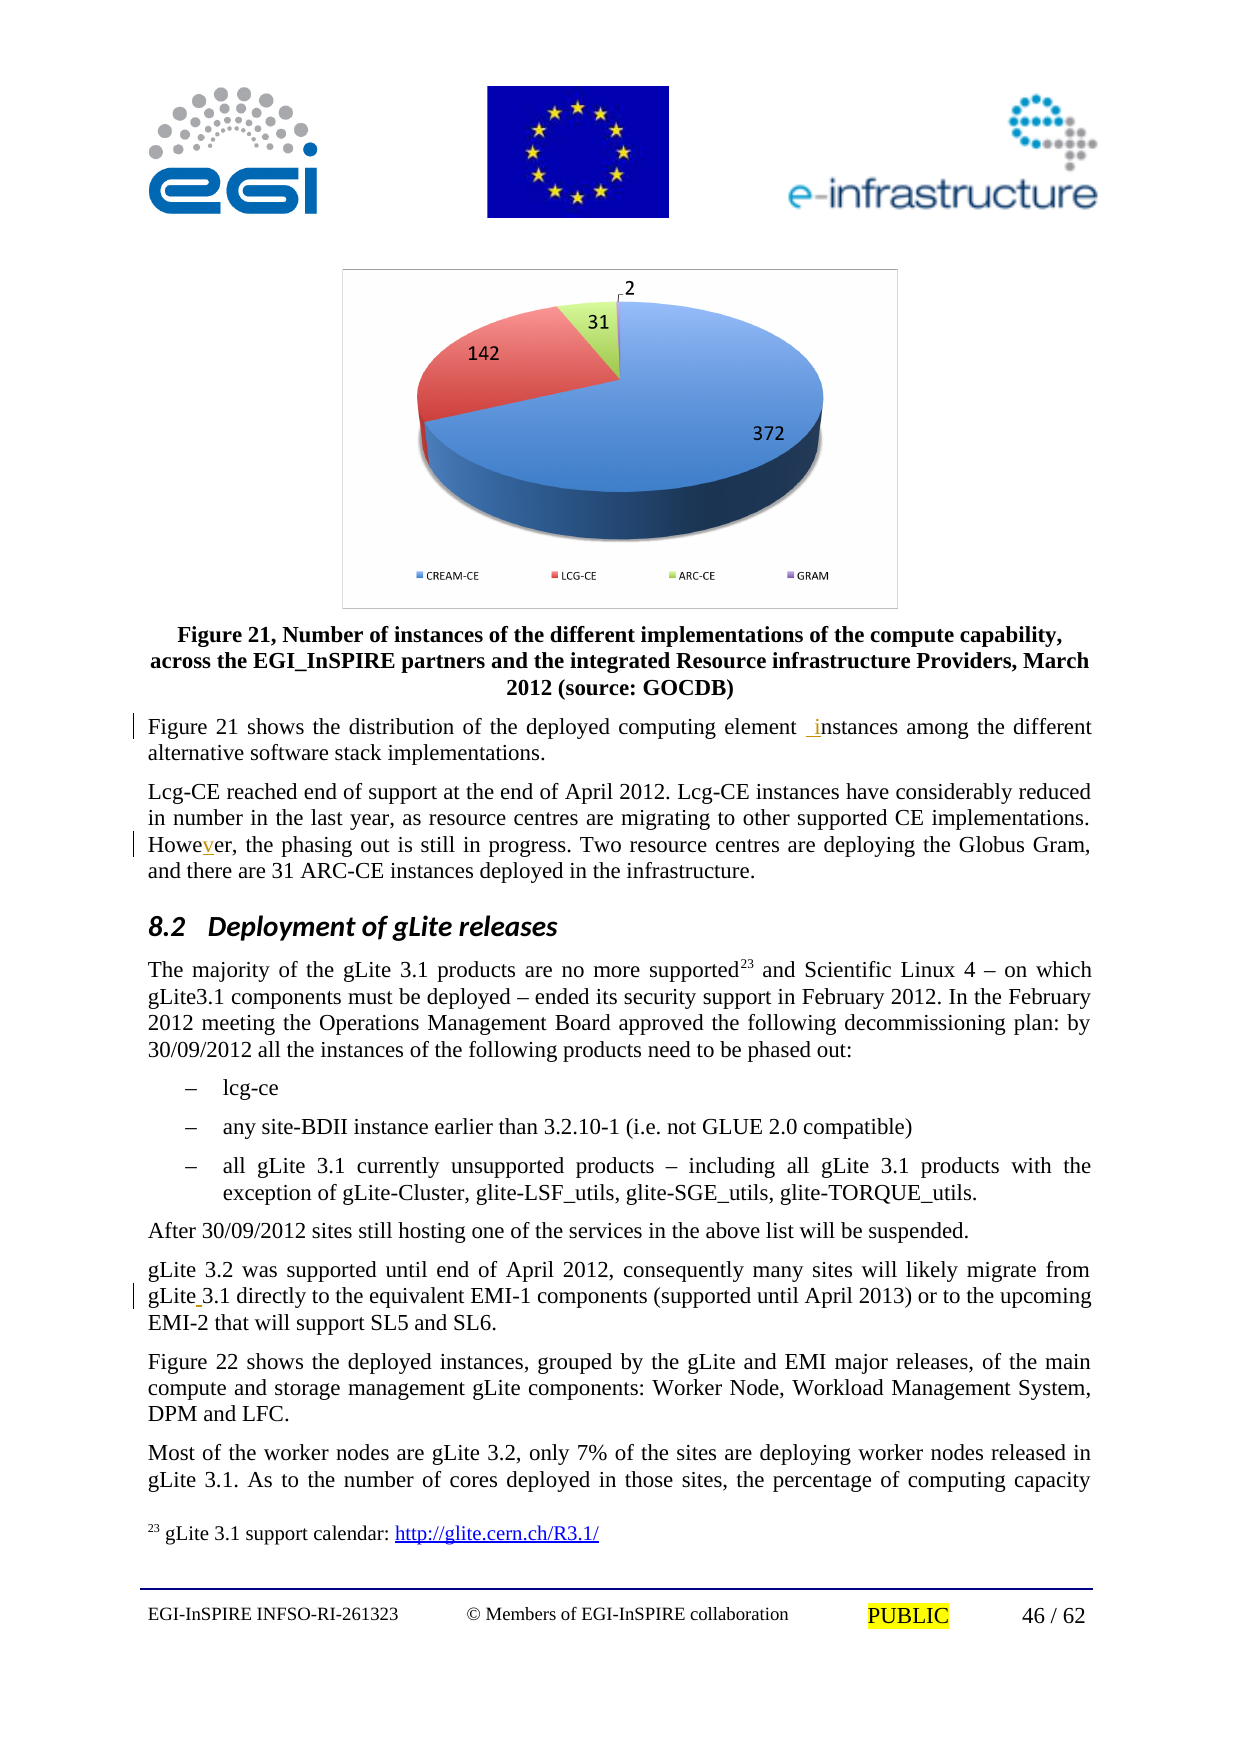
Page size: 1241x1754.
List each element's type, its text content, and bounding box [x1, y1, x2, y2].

picture [147, 86, 319, 216]
picture [781, 86, 1106, 218]
text Figure 22 shows the deployed instances, grouped by the gLite and EMI major releases, of the main compute and storage management gLite components: Worker Node, Workload Management System, DPM and LFC. [148, 1348, 1092, 1427]
text gLite 3.2 was supported until end of April 2012, consequently many sites will likely migrate from gLite3.1 directly to the equivalent EMI-1 components (supported until April 2013) or to the upcoming EMI-2 that will support SL5 and SL6. [148, 1256, 1092, 1335]
picture [342, 269, 898, 609]
list any site-BDII instance earlier than 3.2.10-1 (i.e. not GLUE 2.0 compatible) [185, 1113, 1092, 1140]
text After 30/09/2012 sites still hosting one of the services in the above list will be suspended. [148, 1217, 1092, 1244]
list all gLite 3.1 currently unsupported products – including all gLite 3.1 products with the exception of gLite-Cluster, glite-LSF_utils, glite-SGE_utils, glite-TORQUE_utils. [185, 1152, 1092, 1205]
list lcg-ce [185, 1074, 1092, 1101]
subtitle Deployment of gLite releases [148, 908, 1092, 944]
text Figure 21 shows the distribution of the deployed computing element nstances among the different alternative software stack implementations. [148, 713, 1092, 766]
picture [487, 86, 669, 218]
text Lcg-CE reached end of support at the end of April 2012. Lcg-CE instances have considerably reduced in number in the last year, as resource centres are migrating to other supported CE implementations. Howeer, the phasing out is still in progress. Two resource centres are deploying the Globus Gram, and there are 31 ARC-CE instances deployed in the infrastructure. [148, 778, 1092, 883]
text The majority of the gLite 3.1 products are no more supported and Scientific Linux 4 – on which gLite3.1 components must be deployed – ended its security support in February 2012. In the February 2012 meeting the Operations Management Board approved the following decommissioning plan: by 30/09/2012 all the instances of the following products need to be phased out: [148, 957, 1092, 1062]
